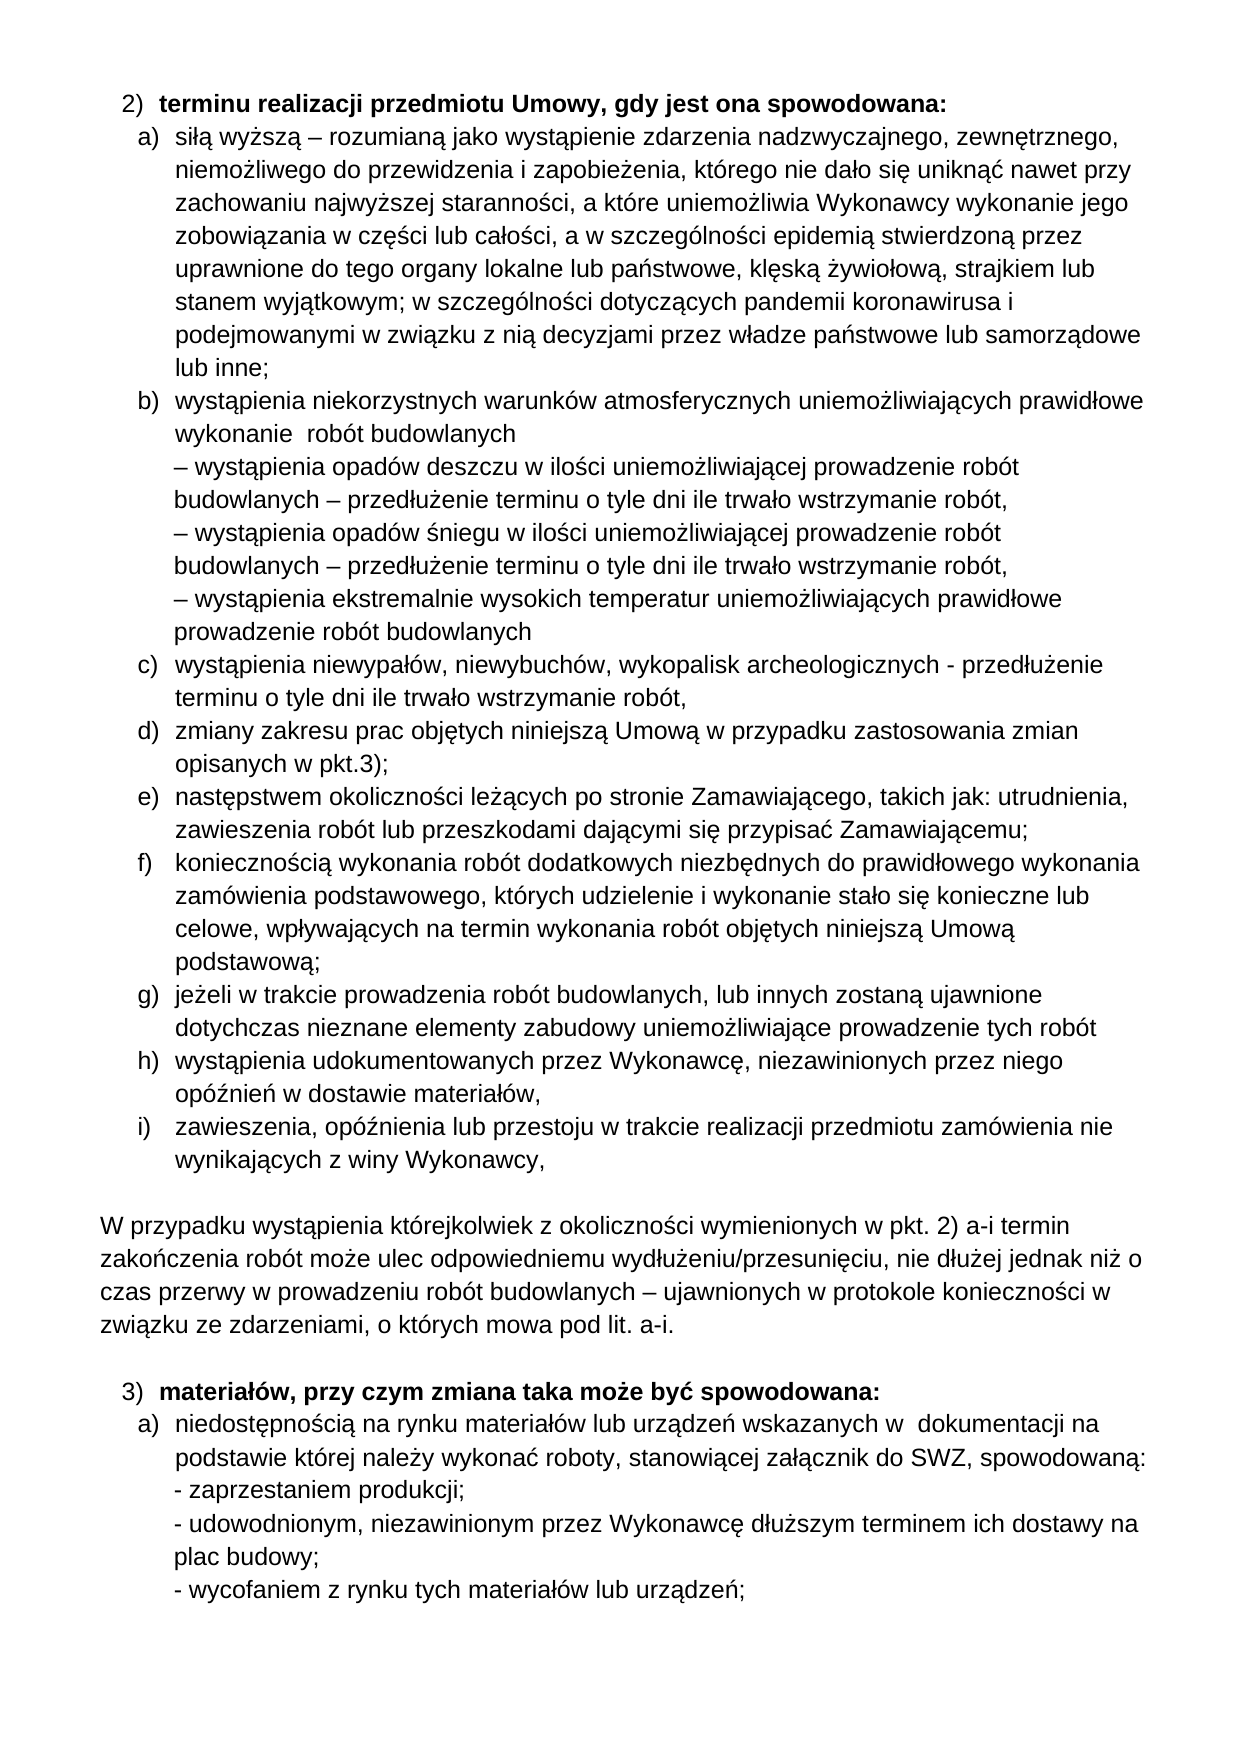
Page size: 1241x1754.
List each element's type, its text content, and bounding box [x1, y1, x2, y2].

list jeżeli w trakcie prowadzenia robót budowlanych, lub innych zostaną ujawnione dotychczas nieznane elementy zabudowy uniemożliwiające prowadzenie tych robót [137, 980, 1150, 1042]
list materiałów, przy czym zmiana taka może być spowodowana: [121, 1376, 1150, 1405]
text - wycofaniem z rynku tych materiałów lub urządzeń; [173, 1574, 1150, 1603]
list następstwem okoliczności leżących po stronie Zamawiającego, takich jak: utrudnienia, zawieszenia robót lub przeszkodami dającymi się przypisać Zamawiającemu; [137, 782, 1150, 844]
list terminu realizacji przedmiotu Umowy, gdy jest ona spowodowana: [121, 89, 1150, 117]
text W przypadku wystąpienia którejkolwiek z okoliczności wymienionych w pkt. 2) a-i termin zakończenia robót może ulec odpowiedniemu wydłużeniu/przesunięciu, nie dłużej jednak niż o czas przerwy w prowadzeniu robót budowlanych – ujawnionych w protokole konieczności w związku ze zdarzeniami, o których mowa pod lit. a-i. [100, 1211, 1150, 1339]
list zawieszenia, opóźnienia lub przestoju w trakcie realizacji przedmiotu zamówienia nie wynikających z winy Wykonawcy, [137, 1112, 1150, 1174]
list koniecznością wykonania robót dodatkowych niezbędnych do prawidłowego wykonania zamówienia podstawowego, których udzielenie i wykonanie stało się konieczne lub celowe, wpływających na termin wykonania robót objętych niniejszą Umową podstawową; [137, 848, 1150, 976]
text – wystąpienia opadów śniegu w ilości uniemożliwiającej prowadzenie robót budowlanych – przedłużenie terminu o tyle dni ile trwało wstrzymanie robót, [174, 518, 1150, 580]
text – wystąpienia opadów deszczu w ilości uniemożliwiającej prowadzenie robót budowlanych – przedłużenie terminu o tyle dni ile trwało wstrzymanie robót, [174, 452, 1150, 514]
list siłą wyższą – rozumianą jako wystąpienie zdarzenia nadzwyczajnego, zewnętrznego, niemożliwego do przewidzenia i zapobieżenia, którego nie dało się uniknąć nawet przy zachowaniu najwyższej staranności, a które uniemożliwia Wykonawcy wykonanie jego zobowiązania w części lub całości, a w szczególności epidemią stwierdzoną przez uprawnione do tego organy lokalne lub państwowe, klęską żywiołową, strajkiem lub stanem wyjątkowym; w szczególności dotyczących pandemii koronawirusa i podejmowanymi w związku z nią decyzjami przez władze państwowe lub samorządowe lub inne; [137, 122, 1150, 382]
list wystąpienia niekorzystnych warunków atmosferycznych uniemożliwiających prawidłowe wykonanie robót budowlanych [137, 386, 1150, 448]
list wystąpienia niewypałów, niewybuchów, wykopalisk archeologicznych - przedłużenie terminu o tyle dni ile trwało wstrzymanie robót, [137, 650, 1150, 712]
text - zaprzestaniem produkcji; [173, 1476, 1150, 1504]
text - udowodnionym, niezawinionym przez Wykonawcę dłuższym terminem ich dostawy na plac budowy; [173, 1508, 1150, 1570]
list niedostępnością na rynku materiałów lub urządzeń wskazanych w dokumentacji na podstawie której należy wykonać roboty, stanowiącej załącznik do SWZ, spowodowaną: [137, 1409, 1150, 1471]
list wystąpienia udokumentowanych przez Wykonawcę, niezawinionych przez niego opóźnień w dostawie materiałów, [137, 1046, 1150, 1108]
text – wystąpienia ekstremalnie wysokich temperatur uniemożliwiających prawidłowe prowadzenie robót budowlanych [174, 584, 1150, 646]
list zmiany zakresu prac objętych niniejszą Umową w przypadku zastosowania zmian opisanych w pkt.3); [137, 716, 1150, 778]
